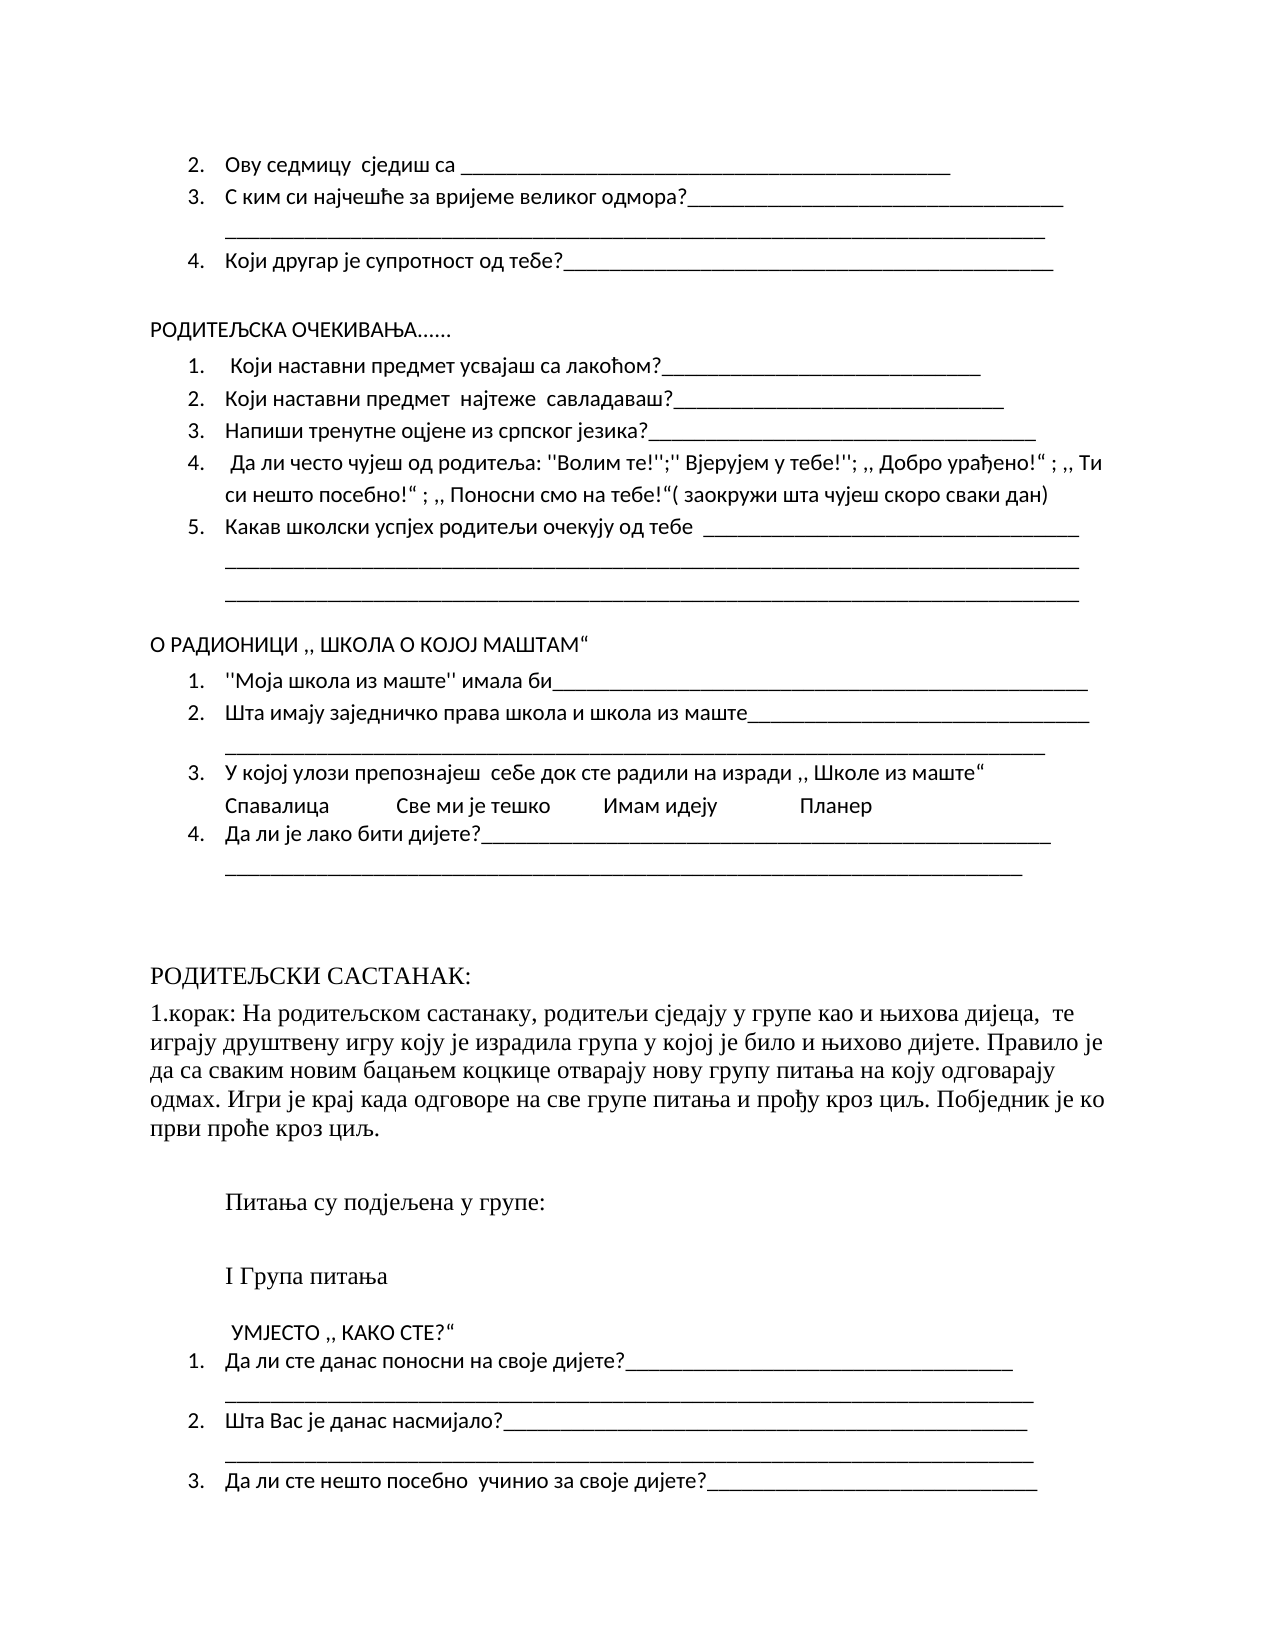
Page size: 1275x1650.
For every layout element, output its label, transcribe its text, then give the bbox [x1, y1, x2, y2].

list Какав школски успјех родитељи очекују од тебе _________________________________ ___________________________________________________________________________ ___________________________________________________________________________ [187, 512, 1125, 605]
list ________________________________________________________________________ [225, 731, 1125, 758]
text РОДИТЕЉСКА ОЧЕКИВАЊА...... [150, 315, 1125, 343]
list Да ли је лако бити дијете?__________________________________________________ [187, 819, 1125, 847]
list Који наставни предмет најтеже савладаваш?_____________________________ [187, 384, 1125, 412]
list Шта Вас је данас насмијало?______________________________________________ [187, 1406, 1125, 1434]
list _______________________________________________________________________ [225, 1378, 1125, 1406]
list УМЈЕСТО ,, КАКО СТЕ?“ [225, 1318, 1125, 1346]
list Шта имају заједничко права школа и школа из маште______________________________ [187, 698, 1125, 726]
list _______________________________________________________________________ [225, 1438, 1125, 1466]
list ______________________________________________________________________ [225, 851, 1125, 879]
list I Група питања [225, 1261, 1125, 1290]
list Који другар је супротност од тебе?___________________________________________ [187, 247, 1125, 274]
list С ким си најчешће за вријеме великог одмора?_________________________________ ________________________________________________________________________ [187, 182, 1125, 242]
list ''Моја школа из маште'' имала би_______________________________________________ [187, 666, 1125, 694]
text 1.корак: На родитељском састанаку, родитељи сједају у групе као и њихова дијеца, те играју друштвену игру коју је израдила група у којој је било и њихово дијете. Правило је да са сваким новим бацањем коцкице отварају нову групу питања на коју одговарају одмах. Игри је крај када одговоре на све групе питања и прођу кроз циљ. Побједник је ко први проће кроз циљ. [150, 998, 1125, 1142]
list Напиши тренутне оцјене из српског језика?__________________________________ [187, 416, 1125, 444]
list Који наставни предмет усвајаш са лакоћом?____________________________ [187, 351, 1125, 379]
list Да ли често чујеш од родитеља: ''Волим те!'';'' Вјерујем у тебе!''; ,, Добро урађено!“ ; ,, Ти си нешто посебно!“ ; ,, Поносни смо на тебе!“( заокружи шта чујеш скоро сваки дан) [187, 448, 1125, 508]
list Да ли сте данас поносни на своје дијете?__________________________________ [187, 1346, 1125, 1374]
list Питања су подјељена у групе: [225, 1187, 1125, 1216]
list Спавалица Све ми је тешко Имам идеју Планер [225, 791, 1125, 819]
list Ову седмицу сједиш са ___________________________________________ [187, 150, 1125, 178]
text РОДИТЕЉСКИ САСТАНАК: [150, 961, 1125, 989]
list У којој улози препознајеш себе док сте радили на изради ,, Школе из маште“ [187, 758, 1125, 787]
text О РАДИОНИЦИ ,, ШКОЛА О КОЈОЈ МАШТАМ“ [150, 630, 1125, 658]
list Да ли сте нешто посебно учинио за своје дијете?_____________________________ [187, 1466, 1125, 1494]
